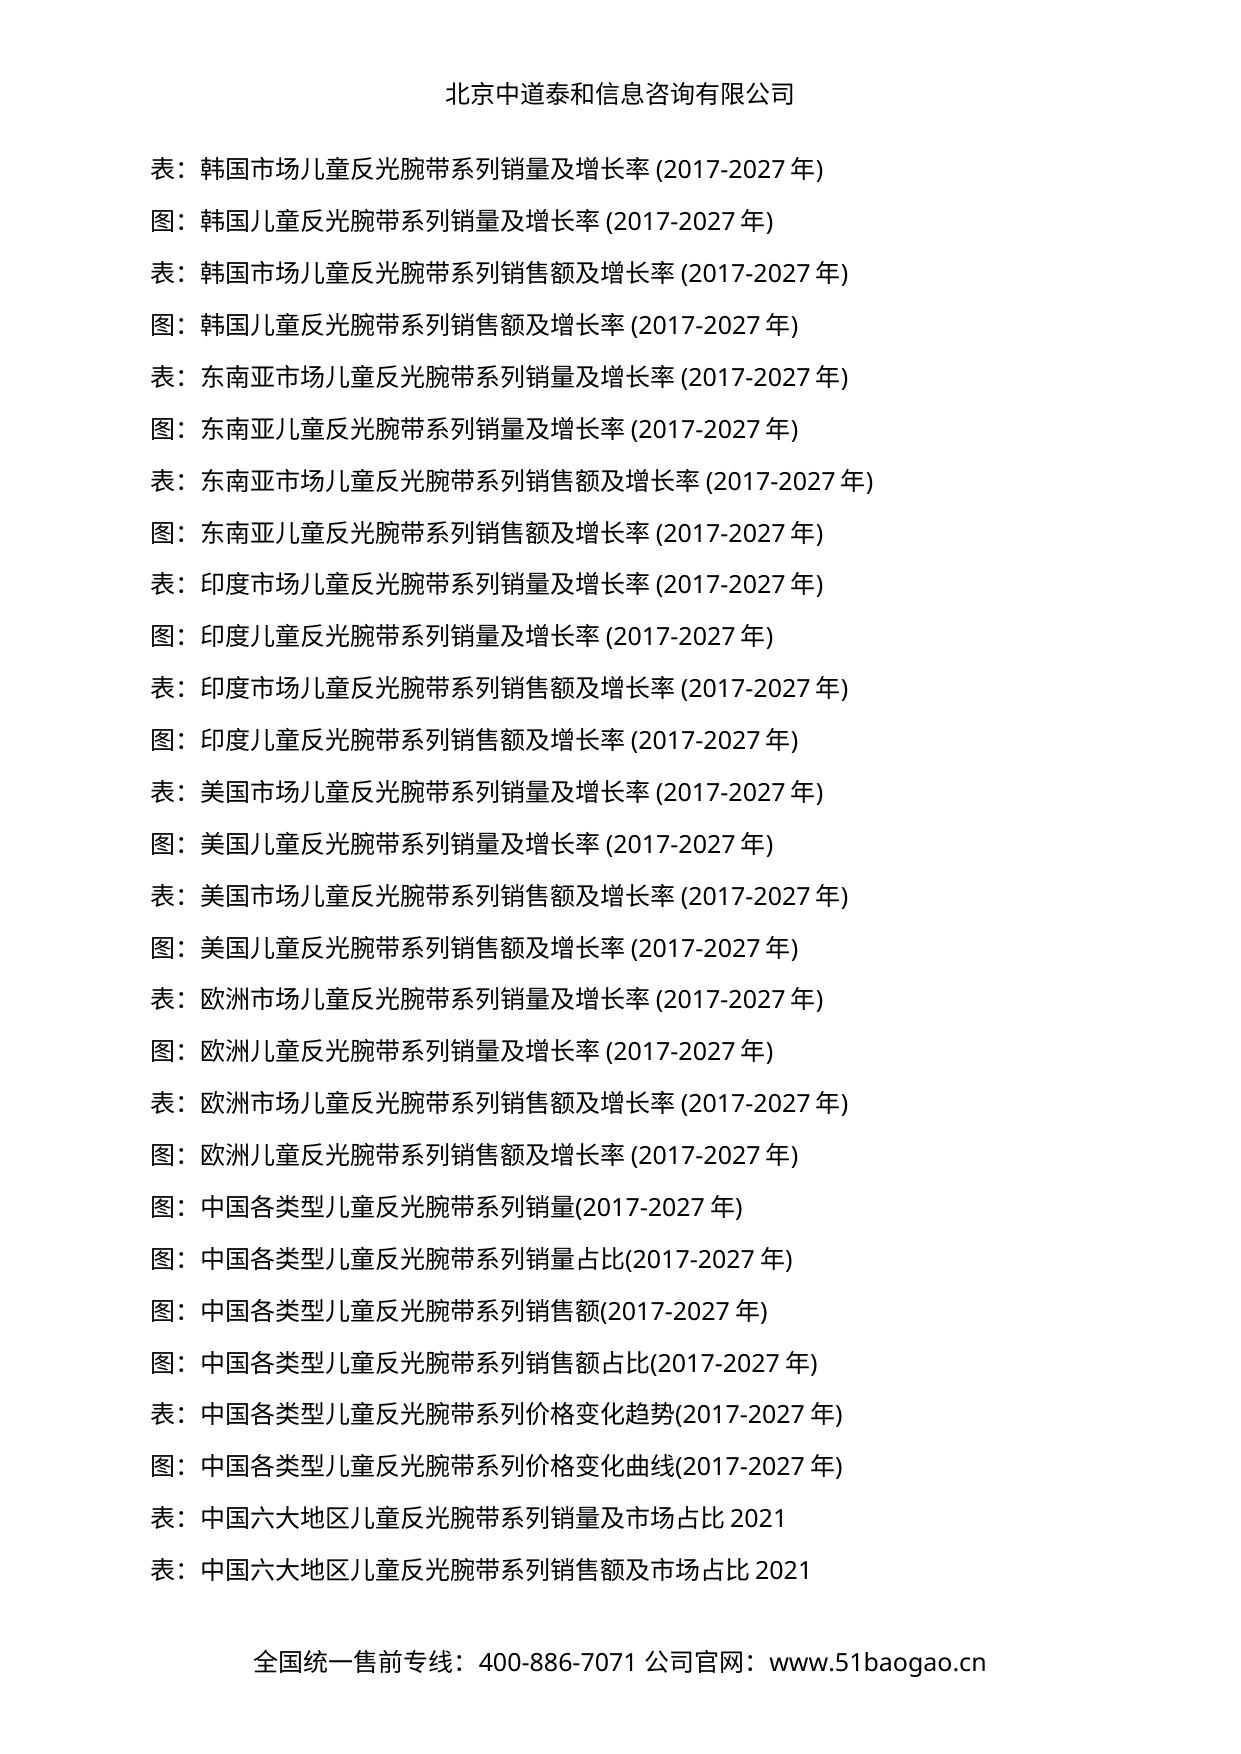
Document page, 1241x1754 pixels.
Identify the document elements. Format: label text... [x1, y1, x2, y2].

text 图：欧洲儿童反光腕带系列销量及增长率 (2017-2027年) [150, 1032, 1090, 1068]
text 表：韩国市场儿童反光腕带系列销售额及增长率 (2017-2027年) [150, 254, 1090, 290]
text 表：印度市场儿童反光腕带系列销售额及增长率 (2017-2027年) [150, 669, 1090, 705]
text 表：中国六大地区儿童反光腕带系列销售额及市场占比2021 [150, 1551, 1090, 1587]
text 图：欧洲儿童反光腕带系列销售额及增长率 (2017-2027年) [150, 1136, 1090, 1172]
text 表：中国六大地区儿童反光腕带系列销量及市场占比2021 [150, 1499, 1090, 1535]
text 图：美国儿童反光腕带系列销量及增长率 (2017-2027年) [150, 824, 1090, 861]
text 图：印度儿童反光腕带系列销量及增长率 (2017-2027年) [150, 617, 1090, 653]
text 表：韩国市场儿童反光腕带系列销量及增长率 (2017-2027年) [150, 150, 1090, 186]
text 表：欧洲市场儿童反光腕带系列销售额及增长率 (2017-2027年) [150, 1084, 1090, 1120]
text 图：中国各类型儿童反光腕带系列价格变化曲线(2017-2027年) [150, 1447, 1090, 1483]
text 表：美国市场儿童反光腕带系列销量及增长率 (2017-2027年) [150, 772, 1090, 809]
text 表：东南亚市场儿童反光腕带系列销量及增长率 (2017-2027年) [150, 357, 1090, 394]
text 图：东南亚儿童反光腕带系列销售额及增长率 (2017-2027年) [150, 513, 1090, 549]
text 图：韩国儿童反光腕带系列销售额及增长率 (2017-2027年) [150, 306, 1090, 342]
text 图：中国各类型儿童反光腕带系列销售额占比(2017-2027年) [150, 1343, 1090, 1379]
text 表：中国各类型儿童反光腕带系列价格变化趋势(2017-2027年) [150, 1395, 1090, 1431]
text 表：美国市场儿童反光腕带系列销售额及增长率 (2017-2027年) [150, 876, 1090, 912]
text 图：韩国儿童反光腕带系列销量及增长率 (2017-2027年) [150, 202, 1090, 238]
text 图：中国各类型儿童反光腕带系列销量占比(2017-2027年) [150, 1239, 1090, 1276]
text 图：印度儿童反光腕带系列销售额及增长率 (2017-2027年) [150, 721, 1090, 757]
text 图：中国各类型儿童反光腕带系列销售额(2017-2027年) [150, 1291, 1090, 1327]
text 表：东南亚市场儿童反光腕带系列销售额及增长率 (2017-2027年) [150, 461, 1090, 497]
text 图：美国儿童反光腕带系列销售额及增长率 (2017-2027年) [150, 928, 1090, 964]
text 表：印度市场儿童反光腕带系列销量及增长率 (2017-2027年) [150, 565, 1090, 601]
text 表：欧洲市场儿童反光腕带系列销量及增长率 (2017-2027年) [150, 980, 1090, 1016]
text 图：中国各类型儿童反光腕带系列销量(2017-2027年) [150, 1187, 1090, 1224]
text 图：东南亚儿童反光腕带系列销量及增长率 (2017-2027年) [150, 409, 1090, 446]
